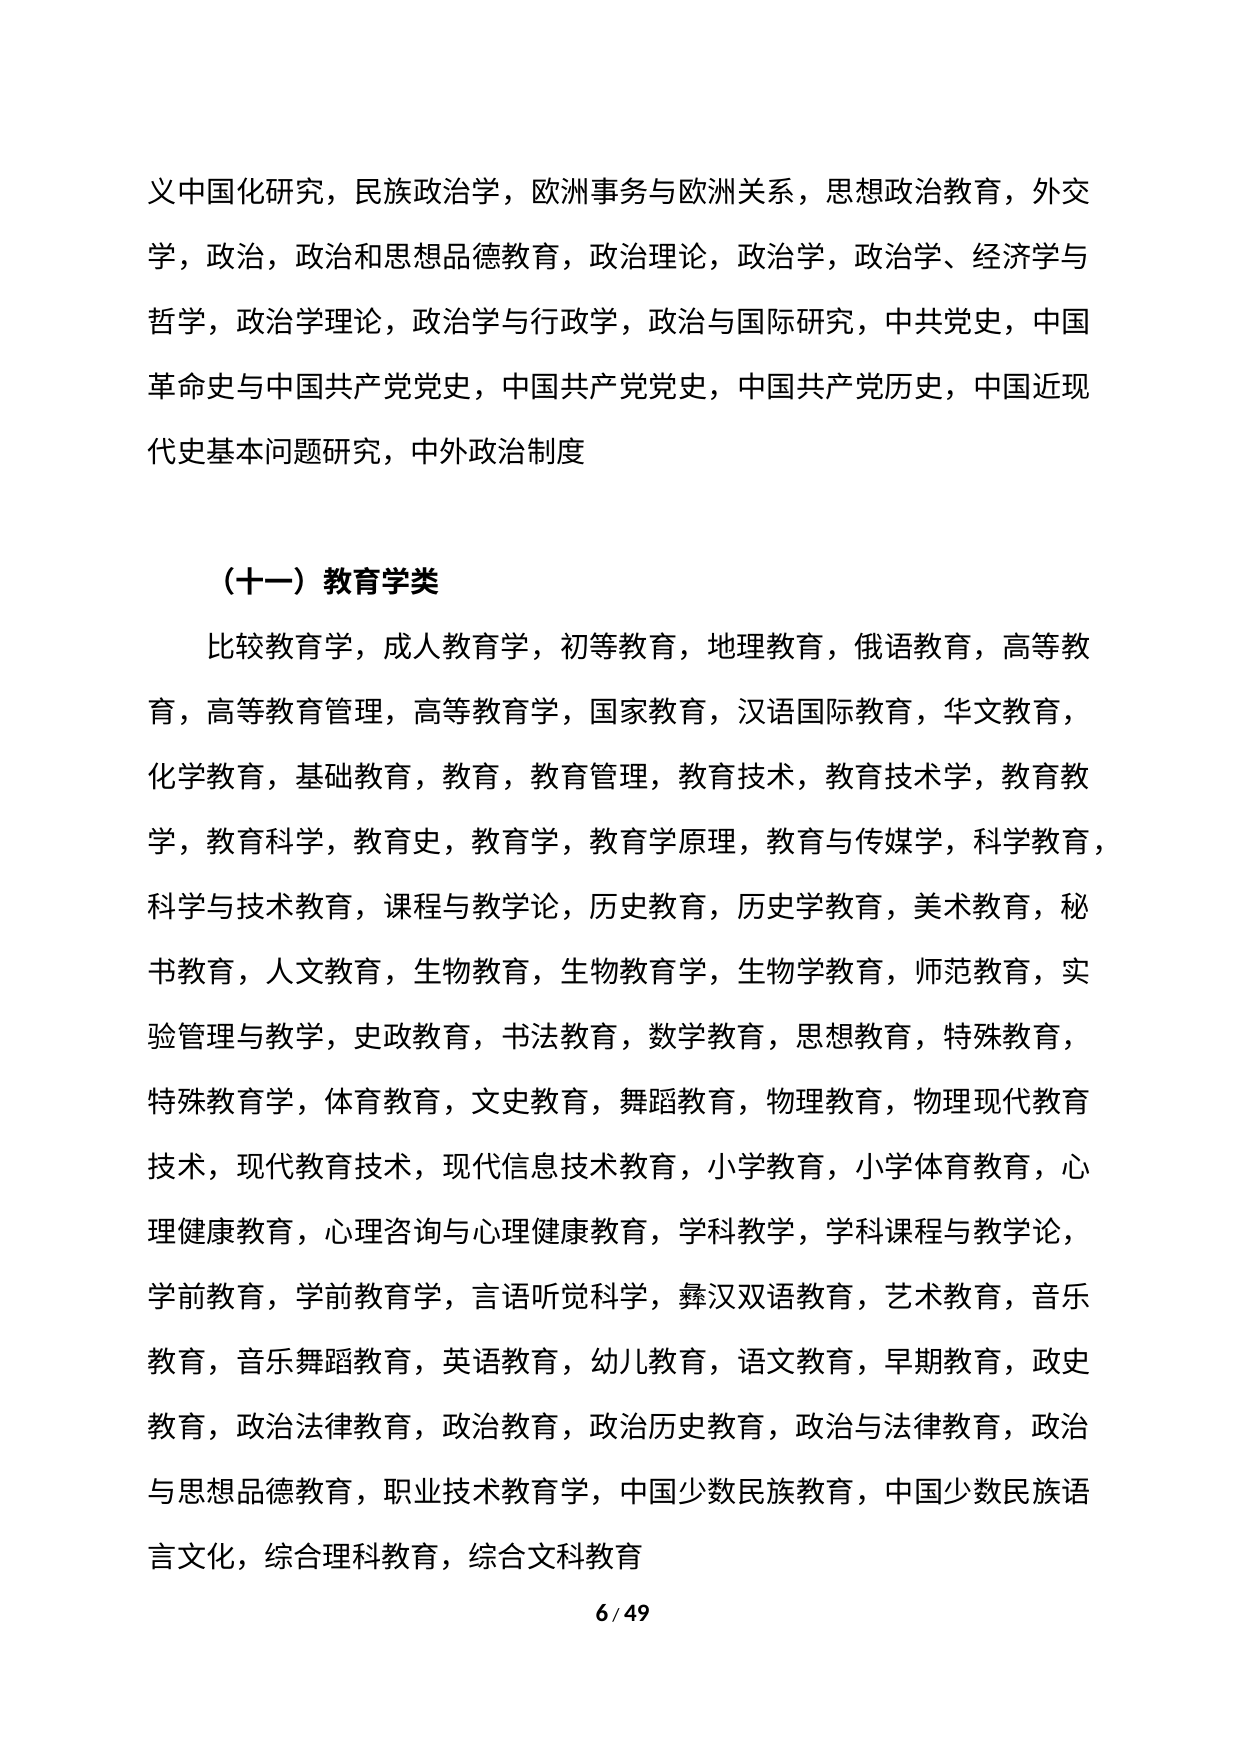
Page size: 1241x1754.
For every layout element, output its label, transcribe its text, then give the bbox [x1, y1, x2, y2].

text （十一）教育学类 [148, 547, 1092, 612]
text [148, 157, 1092, 482]
text 比较教育学，成人教育学，初等教育，地理教育，俄语教育，高等教育，高等教育管理，高等教育学，国家教育，汉语国际教育，华文教育，化学教育，基础教育，教育，教育管理，教育技术，教育技术学，教育教学，教育科学，教育史，教育学，教育学原理，教育与传媒学，科学教育，科学与技术教育，课程与教学论，历史教育，历史学教育，美术教育，秘书教育，人文教育，生物教育，生物教育学，生物学教育，师范教育，实验管理与教学，史政教育，书法教育，数学教育，思想教育，特殊教育，特殊教育学，体育教育，文史教育，舞蹈教育，物理教育，物理现代教育技术，现代教育技术，现代信息技术教育，小学教育，小学体育教育，心理健康教育，心理咨询与心理健康教育，学科教学，学科课程与教学论，学前教育，学前教育学，言语听觉科学，彝汉双语教育，艺术教育，音乐教育，音乐舞蹈教育，英语教育，幼儿教育，语文教育，早期教育，政史教育，政治法律教育，政治教育，政治历史教育，政治与法律教育，政治与思想品德教育，职业技术教育学，中国少数民族教育，中国少数民族语言文化，综合理科教育，综合文科教育 [148, 612, 1092, 1587]
